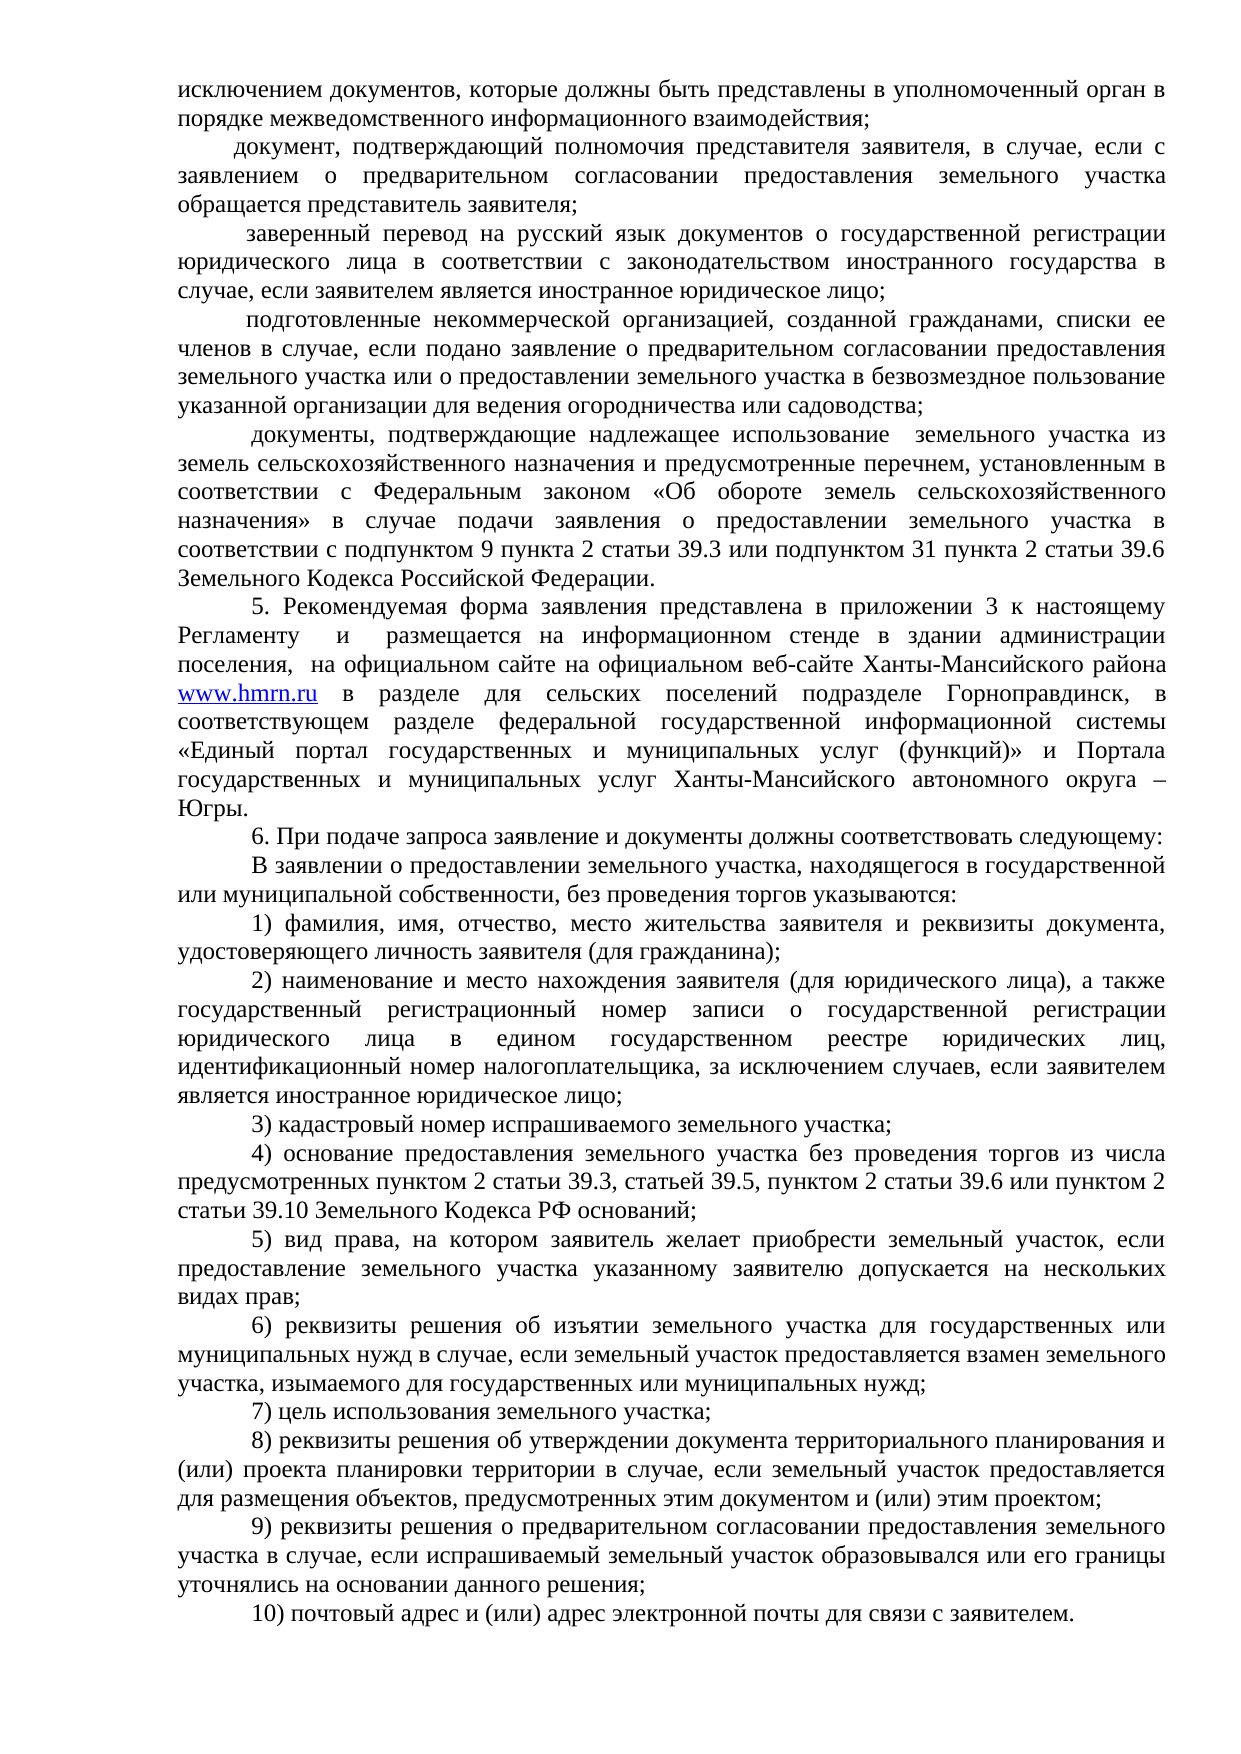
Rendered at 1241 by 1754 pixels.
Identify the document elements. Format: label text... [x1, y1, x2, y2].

text 7) цель использования земельного участка; [177, 1396, 1167, 1425]
text 1) фамилия, имя, отчество, место жительства заявителя и реквизиты документа, удостоверяющего личность заявителя (для гражданина); [177, 908, 1167, 965]
text 8) реквизиты решения об утверждении документа территориального планирования и (или) проекта планировки территории в случае, если земельный участок предоставляется для размещения объектов, предусмотренных этим документом и (или) этим проектом; [177, 1425, 1167, 1511]
text 6) реквизиты решения об изъятии земельного участка для государственных или муниципальных нужд в случае, если земельный участок предоставляется взамен земельного участка, изымаемого для государственных или муниципальных нужд; [177, 1310, 1167, 1396]
text документы, подтверждающие надлежащее использование земельного участка из земель сельскохозяйственного назначения и предусмотренные перечнем, установленным в соответствии с Федеральным законом «Об обороте земель сельскохозяйственного назначения» в случае подачи заявления о предоставлении земельного участка в соответствии с подпунктом 9 пункта 2 статьи 39.3 или подпунктом 31 пункта 2 статьи 39.6 Земельного Кодекса Российской Федерации. [177, 419, 1167, 591]
text 5) вид права, на котором заявитель желает приобрести земельный участок, если предоставление земельного участка указанному заявителю допускается на нескольких видах прав; [177, 1224, 1167, 1310]
text 4) основание предоставления земельного участка без проведения торгов из числа предусмотренных пунктом 2 статьи 39.3, статьей 39.5, пунктом 2 статьи 39.6 или пунктом 2 статьи 39.10 Земельного Кодекса РФ оснований; [177, 1138, 1167, 1224]
text 6. При подаче запроса заявление и документы должны соответствовать следующему: [177, 821, 1167, 850]
text 9) реквизиты решения о предварительном согласовании предоставления земельного участка в случае, если испрашиваемый земельный участок образовывался или его границы уточнялись на основании данного решения; [177, 1511, 1167, 1598]
text подготовленные некоммерческой организацией, созданной гражданами, списки ее членов в случае, если подано заявление о предварительном согласовании предоставления земельного участка или о предоставлении земельного участка в безвозмездное пользование указанной организации для ведения огородничества или садоводства; [177, 304, 1167, 419]
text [177, 74, 1167, 131]
text заверенный перевод на русский язык документов о государственной регистрации юридического лица в соответствии с законодательством иностранного государства в случае, если заявителем является иностранное юридическое лицо; [177, 218, 1167, 304]
text 2) наименование и место нахождения заявителя (для юридического лица), а также государственный регистрационный номер записи о государственной регистрации юридического лица в едином государственном реестре юридических лиц, идентификационный номер налогоплательщика, за исключением случаев, если заявителем является иностранное юридическое лицо; [177, 965, 1167, 1109]
text документ, подтверждающий полномочия представителя заявителя, в случае, если с заявлением о предварительном согласовании предоставления земельного участка обращается представитель заявителя; [177, 131, 1167, 218]
text 3) кадастровый номер испрашиваемого земельного участка; [177, 1109, 1167, 1138]
text В заявлении о предоставлении земельного участка, находящегося в государственной или муниципальной собственности, без проведения торгов указываются: [177, 850, 1167, 908]
text 10) почтовый адрес и (или) адрес электронной почты для связи с заявителем. [177, 1598, 1167, 1626]
text 5. Рекомендуемая форма заявления представлена в приложении 3 к настоящему Регламенту и размещается на информационном стенде в здании администрации поселения, на официальном сайте на официальном веб-сайте Ханты-Мансийского района www.hmrn.ru в разделе для сельских поселений подразделе Горноправдинск, в соответствующем разделе федеральной государственной информационной системы «Единый портал государственных и муниципальных услуг (функций)» и Портала государственных и муниципальных услуг Ханты-Мансийского автономного округа – Югры. [177, 591, 1167, 821]
